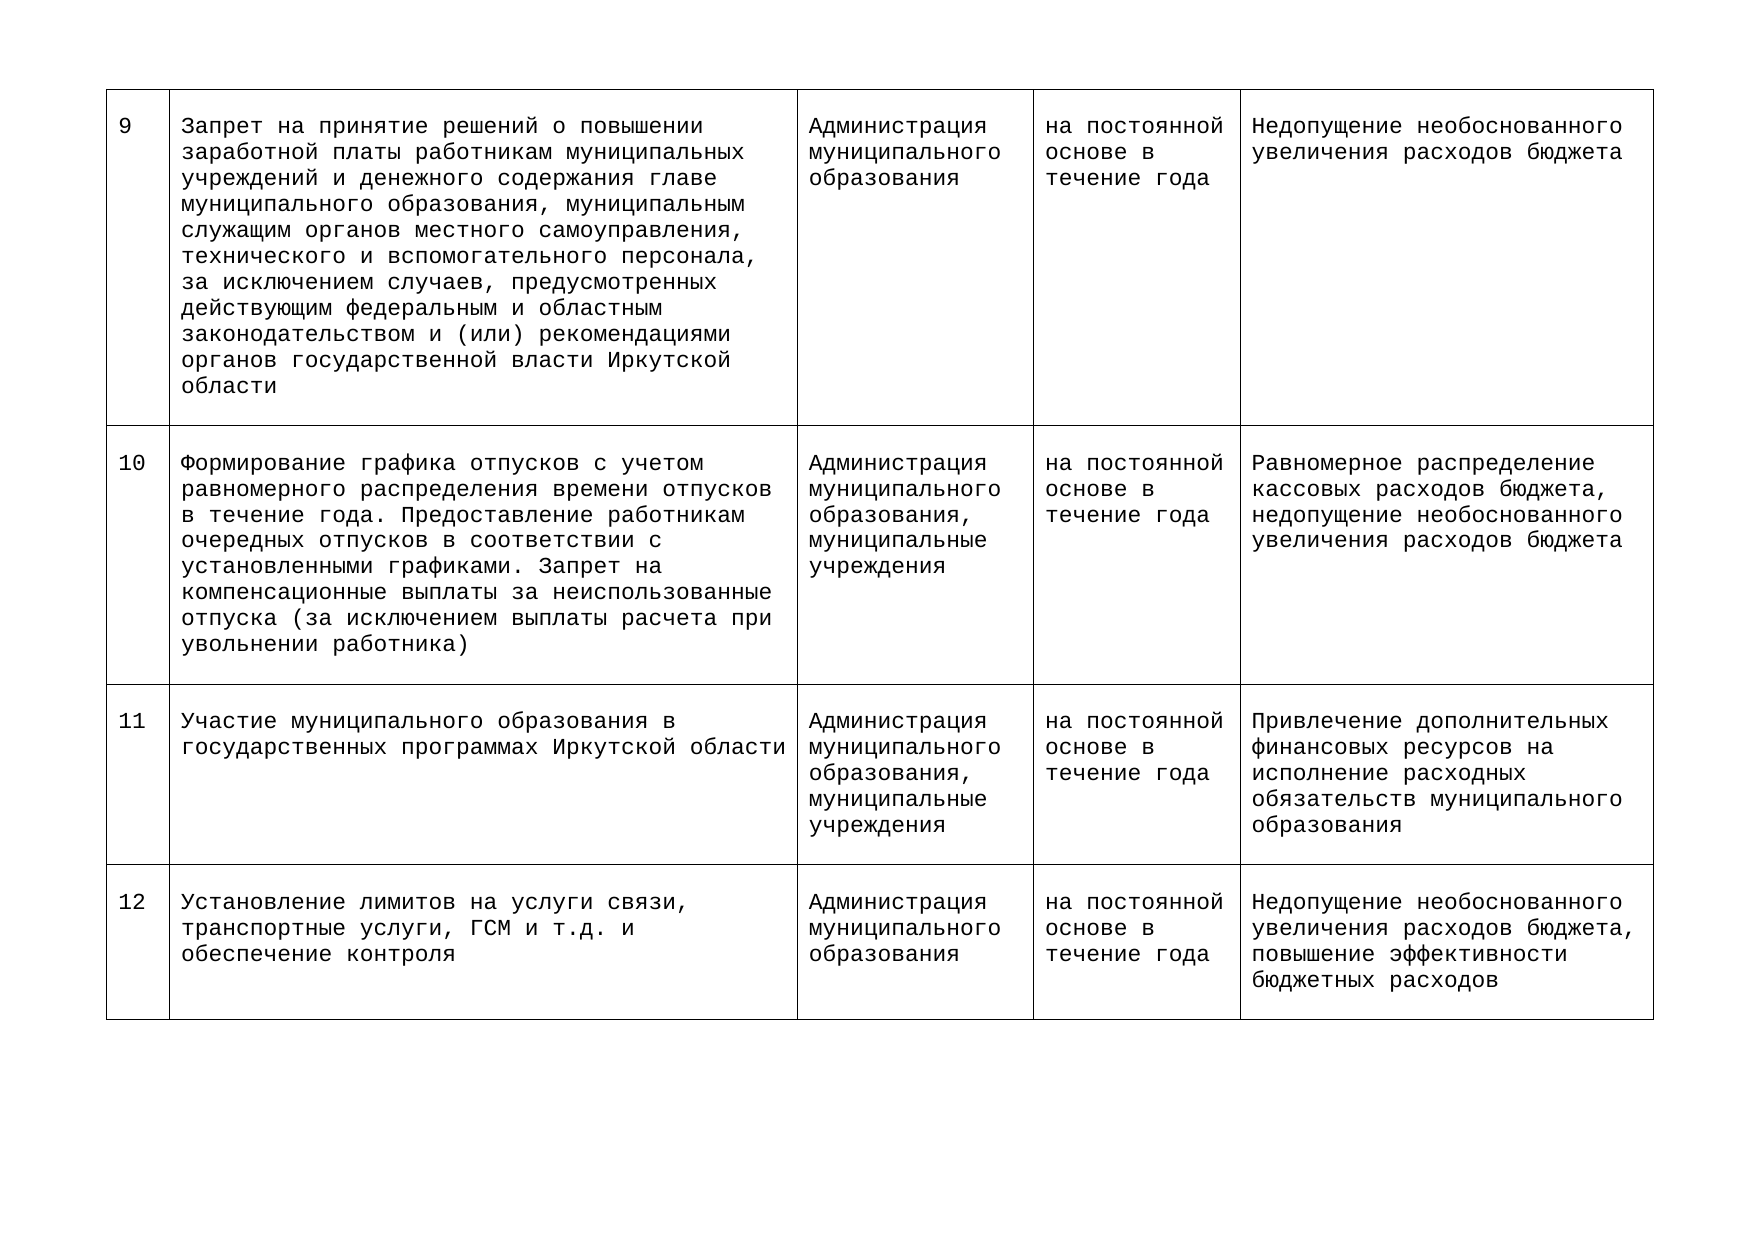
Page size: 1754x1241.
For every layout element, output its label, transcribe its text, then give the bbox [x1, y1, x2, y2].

table_cell Недопущение необоснованного увеличения расходов бюджета [1241, 90, 1653, 425]
table_cell Формирование графика отпусков с учетом равномерного распределения времени отпусков в течение года. Предоставление работникам очередных отпусков в соответствии с установленными графиками. Запрет на компенсационные выплаты за неиспользованные отпуска (за исключением выплаты расчета при увольнении работника) [170, 426, 797, 683]
table_cell 10 [107, 426, 169, 683]
table_cell на постоянной основе в течение года [1034, 685, 1240, 864]
table_cell Недопущение необоснованного увеличения расходов бюджета, повышение эффективности бюджетных расходов [1241, 865, 1653, 1019]
table_cell Запрет на принятие решений о повышении заработной платы работникам муниципальных учреждений и денежного содержания главе муниципального образования, муниципальным служащим органов местного самоуправления, технического и вспомогательного персонала, за исключением случаев, предусмотренных действующим федеральным и областным законодательством и (или) рекомендациями органов государственной власти Иркутской области [170, 90, 797, 425]
table_cell Равномерное распределение кассовых расходов бюджета, недопущение необоснованного увеличения расходов бюджета [1241, 426, 1653, 683]
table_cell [1034, 865, 1240, 1019]
table_cell 12 [107, 865, 169, 1019]
table_cell Администрация муниципального образования [798, 865, 1033, 1019]
table_cell Администрация муниципального образования, муниципальные учреждения [798, 685, 1033, 864]
table_cell на постоянной основе в течение года [1034, 426, 1240, 683]
table_cell Привлечение дополнительных финансовых ресурсов на исполнение расходных обязательств муниципального образования [1241, 685, 1653, 864]
table_cell Администрация муниципального образования, муниципальные учреждения [798, 426, 1033, 683]
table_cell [798, 90, 1033, 425]
table_cell Установление лимитов на услуги связи, транспортные услуги, ГСМ и т.д. и обеспечение контроля [170, 865, 797, 1019]
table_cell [1034, 90, 1240, 425]
table_cell 9 [107, 90, 169, 425]
table_cell Участие муниципального образования в государственных программах Иркутской области [170, 685, 797, 864]
table_cell 11 [107, 685, 169, 864]
